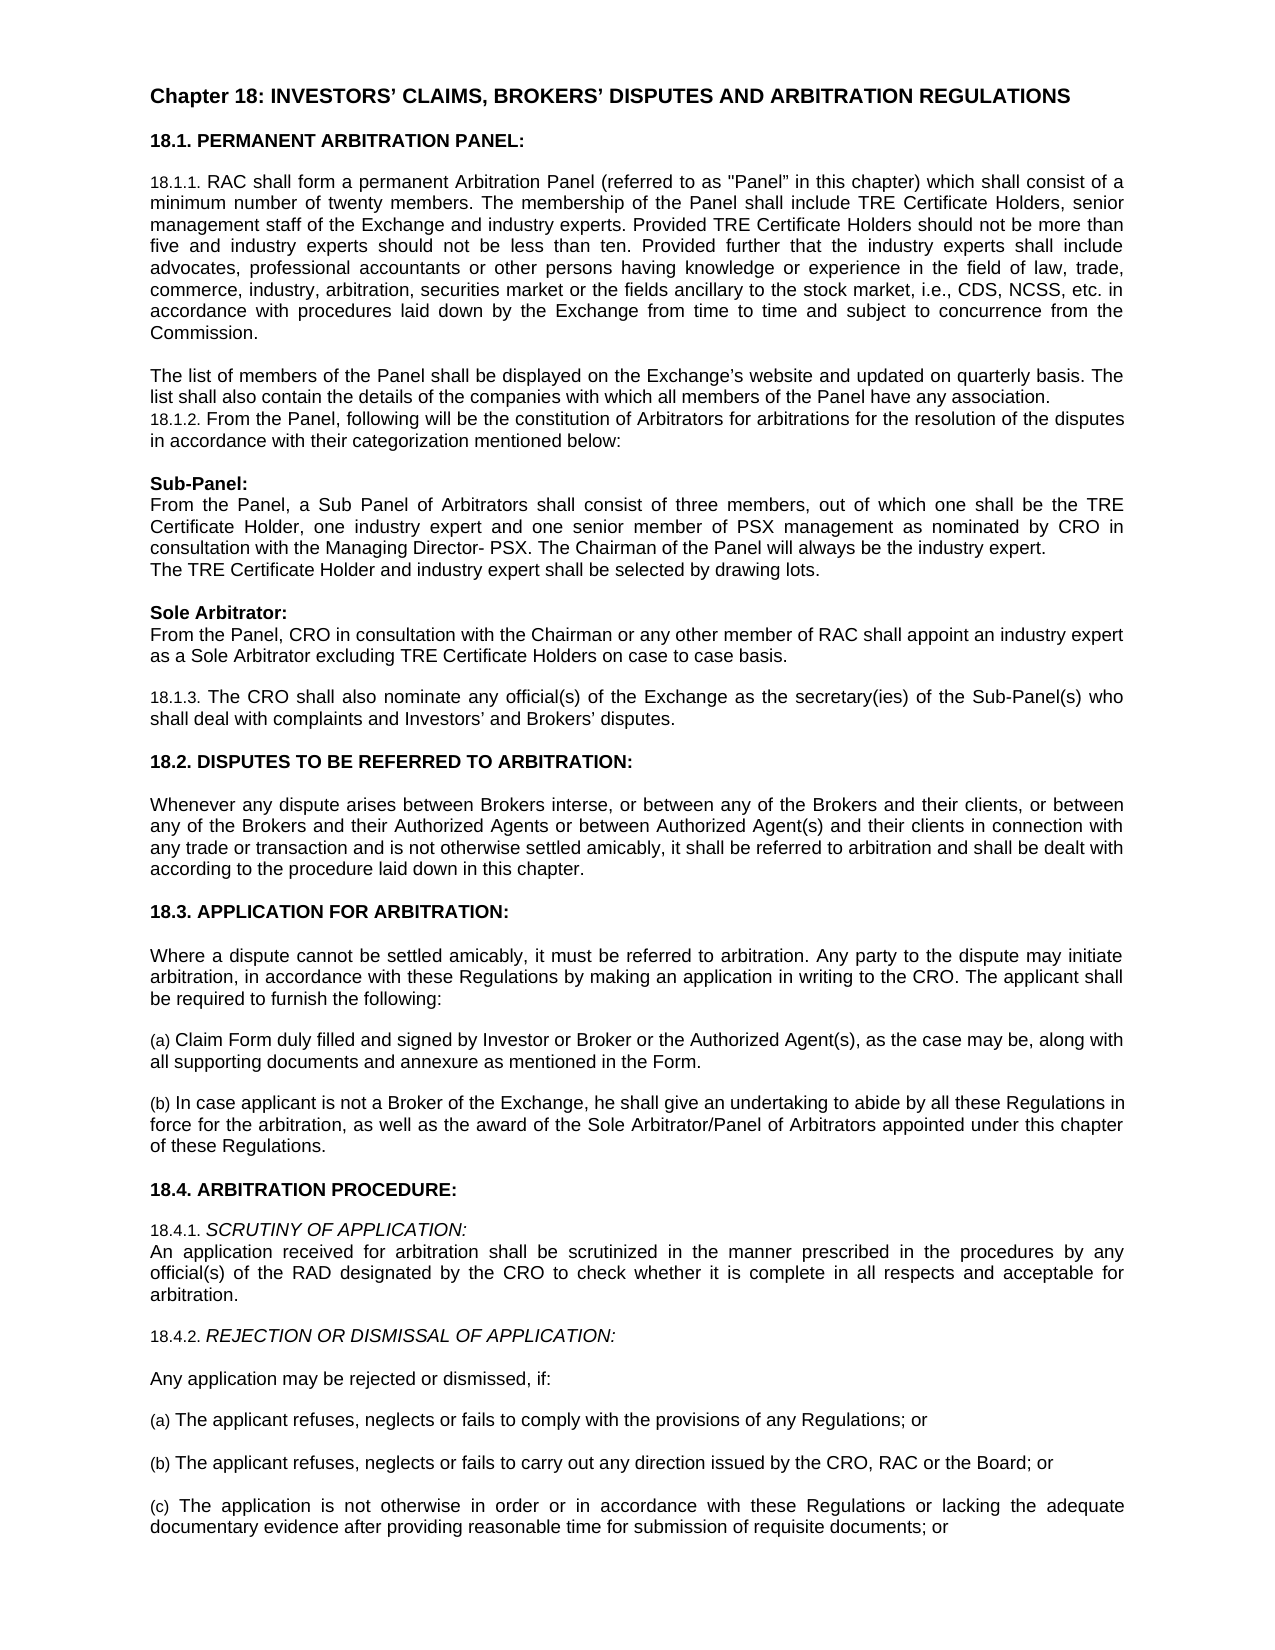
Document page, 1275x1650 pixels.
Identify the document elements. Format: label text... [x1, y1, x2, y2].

text 18.2. DISPUTES TO BE REFERRED TO ARBITRATION: [150, 750, 1125, 772]
text 18.4.2. REJECTION OR DISMISSAL OF APPLICATION: [150, 1324, 1125, 1346]
text Chapter 18: INVESTORS’ CLAIMS, BROKERS’ DISPUTES AND ARBITRATION REGULATIONS [150, 84, 1125, 108]
text Sub-Panel: [150, 472, 1125, 494]
text The TRE Certificate Holder and industry expert shall be selected by drawing lots. [150, 559, 1125, 580]
text 18.1.2. From the Panel, following will be the constitution of Arbitrators for arbitrations for the resolution of the disputes in accordance with their categorization mentioned below: [150, 408, 1125, 451]
text Sole Arbitrator: [150, 602, 1125, 623]
text Any application may be rejected or dismissed, if: [150, 1368, 1125, 1389]
text (b) In case applicant is not a Broker of the Exchange, he shall give an undertaking to abide by all these Regulations in force for the arbitration, as well as the award of the Sole Arbitrator/Panel of Arbitrators appointed under this chapter of these Regulations. [150, 1092, 1125, 1157]
text 18.1. PERMANENT ARBITRATION PANEL: [150, 130, 1125, 151]
text An application received for arbitration shall be scrutinized in the manner prescribed in the procedures by any official(s) of the RAD designated by the CRO to check whether it is complete in all respects and acceptable for arbitration. [150, 1241, 1125, 1305]
text The list of members of the Panel shall be displayed on the Exchange’s website and updated on quarterly basis. The list shall also contain the details of the companies with which all members of the Panel have any association. [150, 365, 1125, 408]
text 18.1.1. RAC shall form a permanent Arbitration Panel (referred to as "Panel” in this chapter) which shall consist of a minimum number of twenty members. The membership of the Panel shall include TRE Certificate Holders, senior management staff of the Exchange and industry experts. Provided TRE Certificate Holders should not be more than five and industry experts should not be less than ten. Provided further that the industry experts shall include advocates, professional accountants or other persons having knowledge or experience in the field of law, trade, commerce, industry, arbitration, securities market or the fields ancillary to the stock market, i.e., CDS, NCSS, etc. in accordance with procedures laid down by the Exchange from time to time and subject to concurrence from the Commission. [150, 171, 1125, 343]
text 18.4.1. SCRUTINY OF APPLICATION: [150, 1219, 1125, 1241]
text (a) Claim Form duly filled and signed by Investor or Broker or the Authorized Agent(s), as the case may be, along with all supporting documents and annexure as mentioned in the Form. [150, 1029, 1125, 1072]
text Where a dispute cannot be settled amicably, it must be referred to arbitration. Any party to the dispute may initiate arbitration, in accordance with these Regulations by making an application in writing to the CRO. The applicant shall be required to furnish the following: [150, 944, 1125, 1009]
text Whenever any dispute arises between Brokers interse, or between any of the Brokers and their clients, or between any of the Brokers and their Authorized Agents or between Authorized Agent(s) and their clients in connection with any trade or transaction and is not otherwise settled amicably, it shall be referred to arbitration and shall be dealt with according to the procedure laid down in this chapter. [150, 793, 1125, 880]
text From the Panel, CRO in consultation with the Chairman or any other member of RAC shall appoint an industry expert as a Sole Arbitrator excluding TRE Certificate Holders on case to case basis. [150, 623, 1125, 667]
text 18.1.3. The CRO shall also nominate any official(s) of the Exchange as the secretary(ies) of the Sub-Panel(s) who shall deal with complaints and Investors’ and Brokers’ disputes. [150, 686, 1125, 729]
text 18.4. ARBITRATION PROCEDURE: [150, 1178, 1125, 1200]
text (a) The applicant refuses, neglects or fails to comply with the provisions of any Regulations; or [150, 1409, 1125, 1431]
text 18.3. APPLICATION FOR ARBITRATION: [150, 901, 1125, 923]
text (c) The application is not otherwise in order or in accordance with these Regulations or lacking the adequate documentary evidence after providing reasonable time for submission of requisite documents; or [150, 1494, 1125, 1538]
text (b) The applicant refuses, neglects or fails to carry out any direction issued by the CRO, RAC or the Board; or [150, 1452, 1125, 1473]
text From the Panel, a Sub Panel of Arbitrators shall consist of three members, out of which one shall be the TRE Certificate Holder, one industry expert and one senior member of PSX management as nominated by CRO in consultation with the Managing Director- PSX. The Chairman of the Panel will always be the industry expert. [150, 494, 1125, 559]
